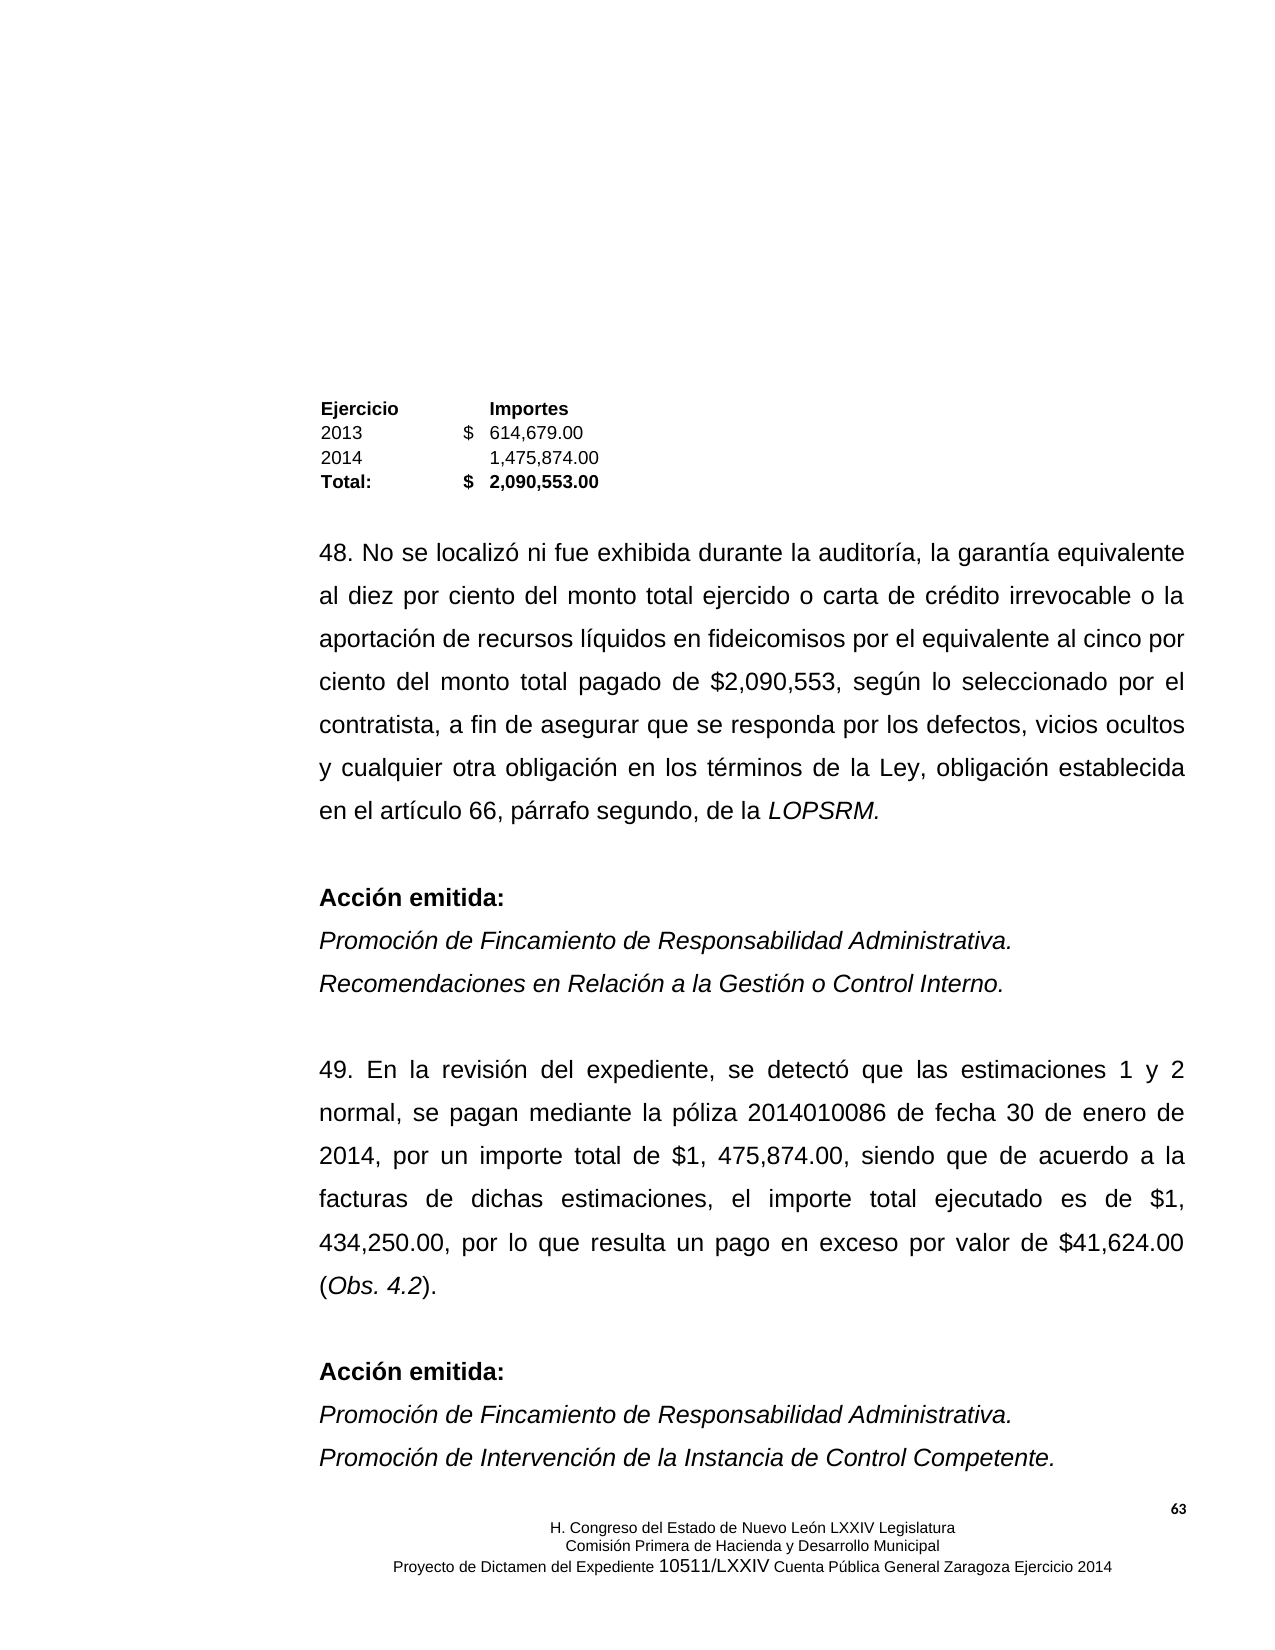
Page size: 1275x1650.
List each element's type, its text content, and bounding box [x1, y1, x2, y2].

text Promoción de Fincamiento de Responsabilidad Administrativa. [319, 1400, 1186, 1429]
text Promoción de Intervención de la Instancia de Control Competente. [319, 1443, 1186, 1472]
text 49. En la revisión del expediente, se detectó que las estimaciones 1 y 2 normal, se pagan mediante la póliza 2014010086 de fecha 30 de enero de 2014, por un importe total de $1, 475,874.00, siendo que de acuerdo a la facturas de dichas estimaciones, el importe total ejecutado es de $1, 434,250.00, por lo que resulta un pago en exceso por valor de $41,624.00 (Obs. 4.2). [319, 1055, 1186, 1299]
text Acción emitida: [319, 883, 1186, 911]
text Promoción de Fincamiento de Responsabilidad Administrativa. [319, 926, 1186, 954]
text Recomendaciones en Relación a la Gestión o Control Interno. [319, 969, 1186, 998]
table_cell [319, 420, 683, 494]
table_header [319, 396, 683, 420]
text Acción emitida: [319, 1357, 1186, 1386]
text 48. No se localizó ni fue exhibida durante la auditoría, la garantía equivalente al diez por ciento del monto total ejercido o carta de crédito irrevocable o la aportación de recursos líquidos en fideicomisos por el equivalente al cinco por ciento del monto total pagado de $2,090,553, según lo seleccionado por el contratista, a fin de asegurar que se responda por los defectos, vicios ocultos y cualquier otra obligación en los términos de la Ley, obligación establecida en el artículo 66, párrafo segundo, de la LOPSRM. [319, 538, 1186, 825]
